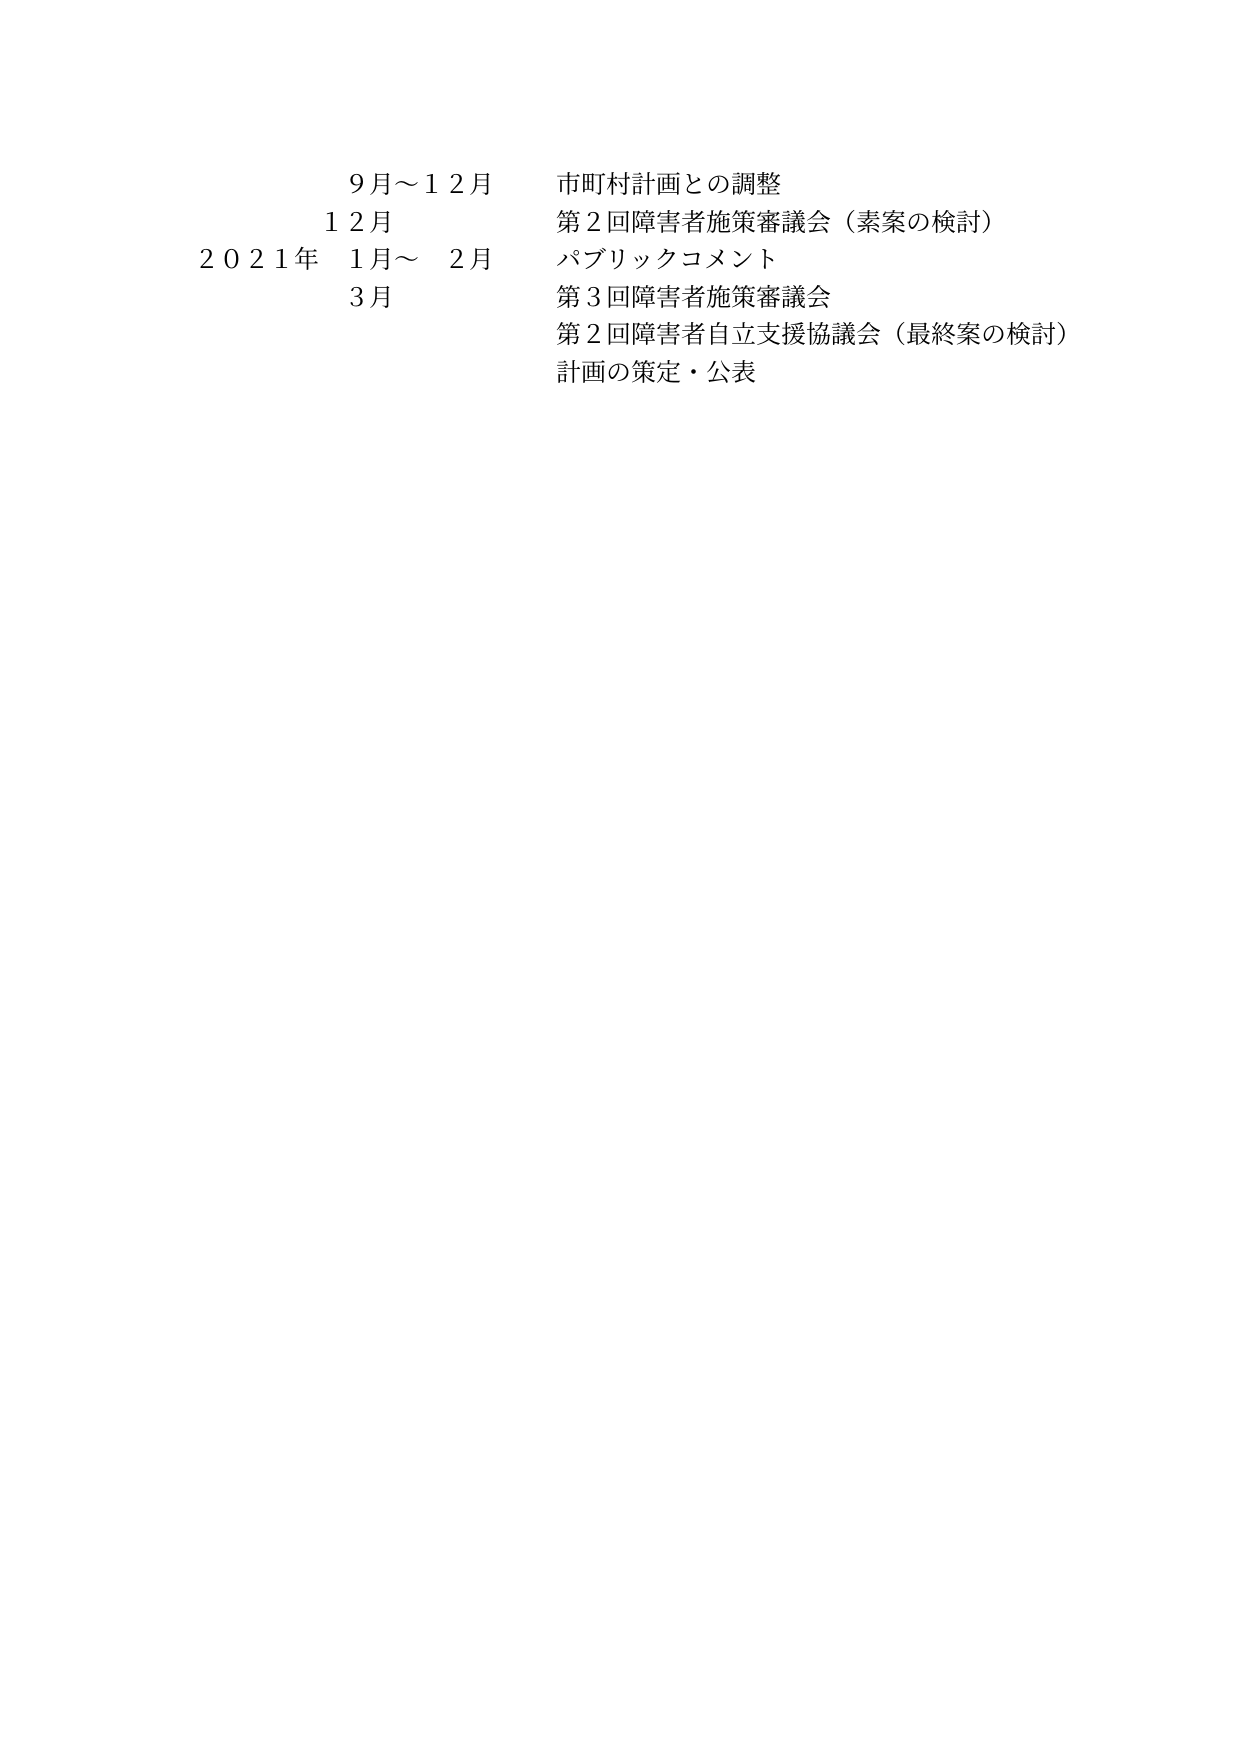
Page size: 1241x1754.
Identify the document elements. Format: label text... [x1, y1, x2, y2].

text 計画の策定・公表 [106, 352, 1134, 389]
text 第２回障害者自立支援協議会（最終案の検討） [106, 314, 1134, 352]
text ２０２１年 １月～ ２月 パブリックコメント [194, 239, 1134, 277]
text １２月 第２回障害者施策審議会（素案の検討） [106, 202, 1134, 239]
text ９月～１２月 市町村計画との調整 [106, 164, 1134, 202]
text ３月 第３回障害者施策審議会 [106, 277, 1134, 314]
